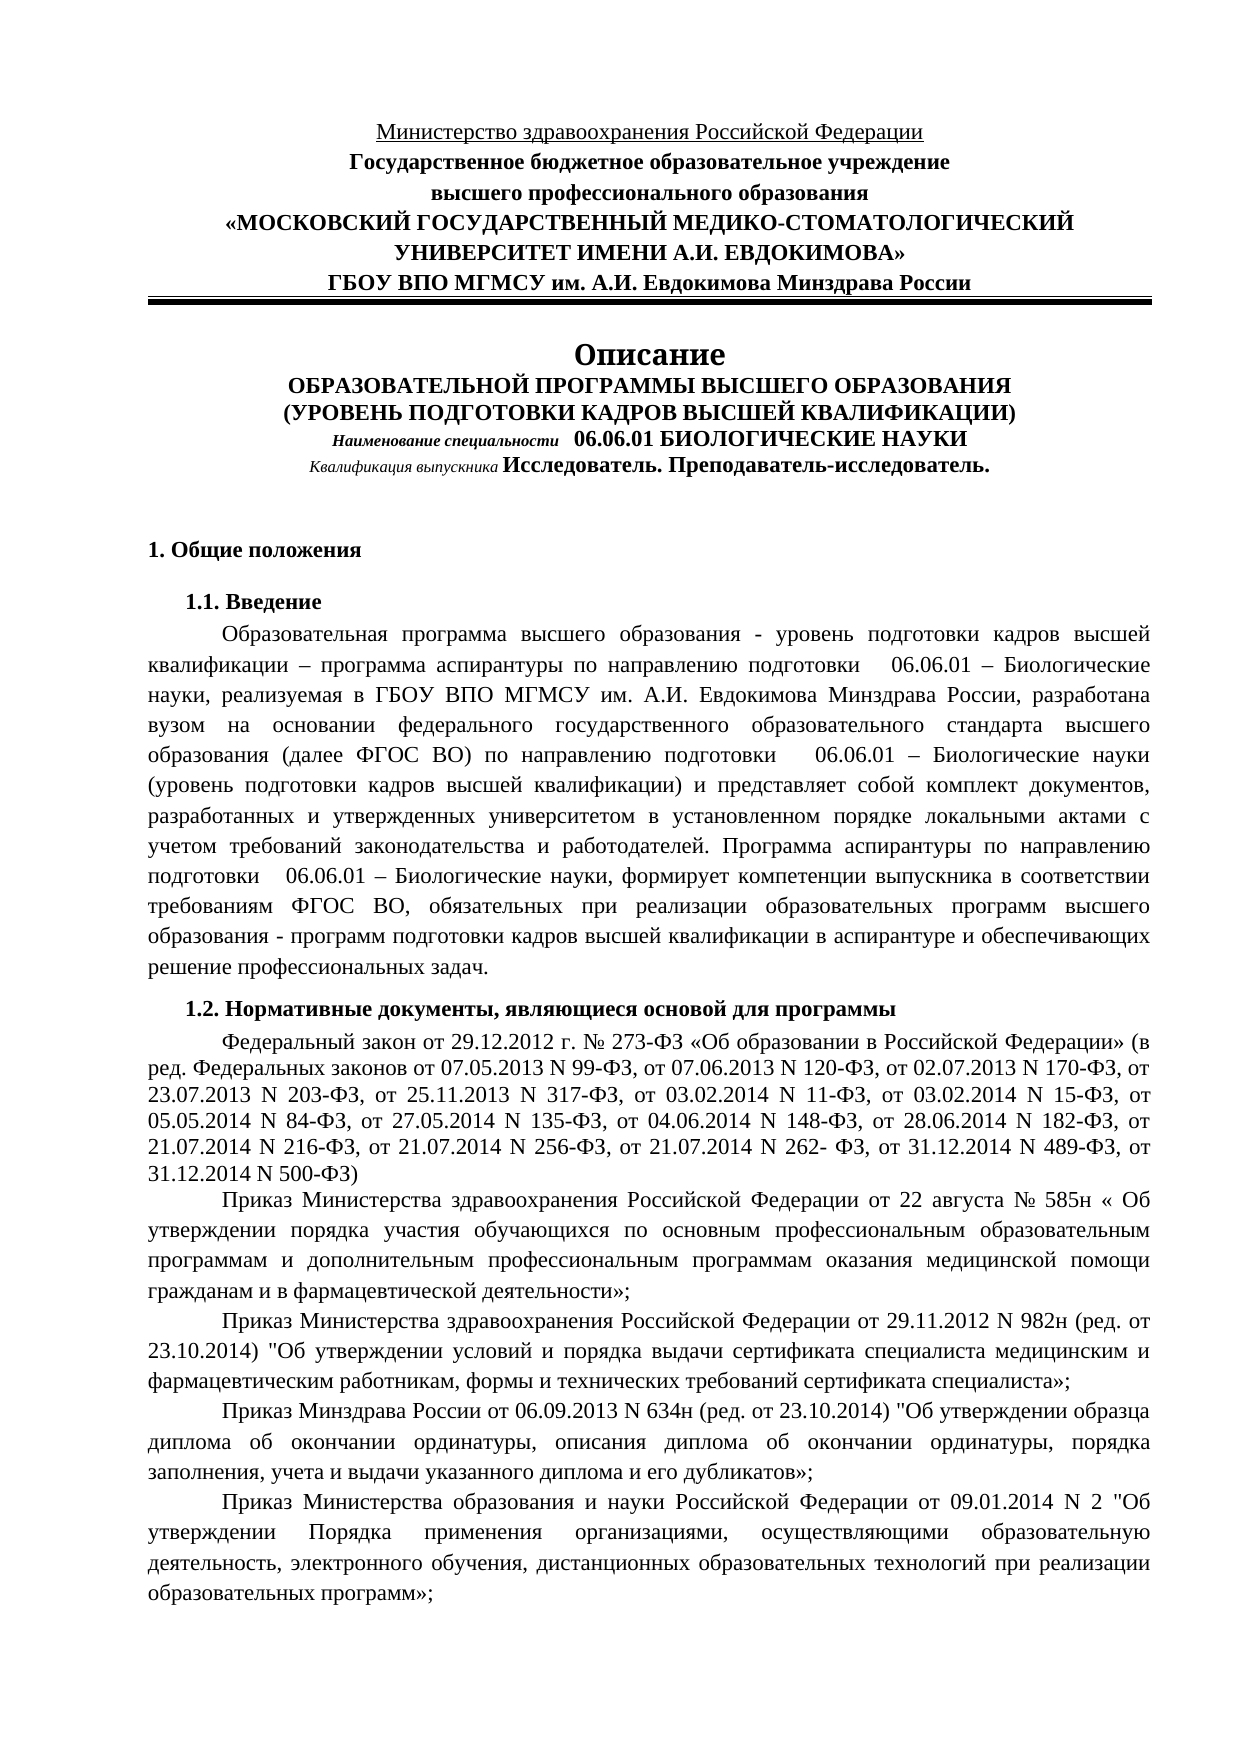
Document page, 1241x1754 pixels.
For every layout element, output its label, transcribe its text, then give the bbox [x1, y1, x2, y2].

text Министерство здравоохранения Российской Федерации [148, 118, 1152, 144]
text высшего профессионального образования [148, 178, 1152, 205]
list Приказ Минздрава России от 06.09.2013 N 634н (ред. от 23.10.2014) "Об утверждении образца диплома об окончании ординатуры, описания диплома об окончании ординатуры, порядка заполнения, учета и выдачи указанного диплома и его дубликатов»; [148, 1398, 1152, 1484]
text Нормативные документы, являющиеся основой для программы [185, 995, 1152, 1022]
text (УРОВЕНЬ ПОДГОТОВКИ КАДРОВ ВЫСШЕЙ КВАЛИФИКАЦИИ) [148, 399, 1152, 425]
text Общие положения [148, 536, 1152, 563]
subtitle Наименование специальности 06.06.01 БИОЛОГИЧЕСКИЕ НАУКИ [148, 425, 1152, 452]
list Приказ Министерства образования и науки Российской Федерации от 09.01.2014 N 2 "Об утверждении Порядка применения организациями, осуществляющими образовательную деятельность, электронного обучения, дистанционных образовательных технологий при реализации образовательных программ»; [148, 1488, 1152, 1605]
list Приказ Министерства здравоохранения Российской Федерации от 22 августа № 585н « Об утверждении порядка участия обучающихся по основным профессиональным образовательным программам и дополнительным профессиональным программам оказания медицинской помощи гражданам и в фармацевтической деятельности»; [148, 1186, 1152, 1303]
subtitle Описание [148, 339, 1152, 372]
text Квалификация выпускника Исследователь. Преподаватель-исследователь. [148, 452, 1152, 478]
text «МОСКОВСКИЙ ГОСУДАРСТВЕННЫЙ МЕДИКО-СТОМАТОЛОГИЧЕСКИЙ УНИВЕРСИТЕТ ИМЕНИ А.И. ЕВДОКИМОВА» [148, 209, 1152, 265]
text ГБОУ ВПО МГМСУ им. А.И. Евдокимова Минздрава России [148, 269, 1152, 296]
text ОБРАЗОВАТЕЛЬНОЙ ПРОГРАММЫ ВЫСШЕГО ОБРАЗОВАНИЯ [148, 372, 1152, 399]
text Государственное бюджетное образовательное учреждение [148, 148, 1152, 175]
text Введение [185, 588, 1152, 614]
list Образовательная программа высшего образования - уровень подготовки кадров высшей квалификации – программа аспирантуры по направлению подготовки 06.06.01 – Биологические науки, реализуемая в ГБОУ ВПО МГМСУ им. А.И. Евдокимова Минздрава России, разработана вузом на основании федерального государственного образовательного стандарта высшего образования (далее ФГОС ВО) по направлению подготовки 06.06.01 – Биологические науки (уровень подготовки кадров высшей квалификации) и представляет собой комплект документов, разработанных и утвержденных университетом в установленном порядке локальными актами с учетом требований законодательства и работодателей. Программа аспирантуры по направлению подготовки 06.06.01 – Биологические науки, формирует компетенции выпускника в соответствии требованиям ФГОС ВО, обязательных при реализации образовательных программ высшего образования - программ подготовки кадров высшей квалификации в аспирантуре и обеспечивающих решение профессиональных задач. [148, 620, 1152, 979]
text Федеральный закон от 29.12.2012 г. № 273-ФЗ «Об образовании в Российской Федерации» (в ред. Федеральных законов от 07.05.2013 N 99-ФЗ, от 07.06.2013 N 120-ФЗ, от 02.07.2013 N 170-ФЗ, от 23.07.2013 N 203-ФЗ, от 25.11.2013 N 317-ФЗ, от 03.02.2014 N 11-ФЗ, от 03.02.2014 N 15-ФЗ, от 05.05.2014 N 84-ФЗ, от 27.05.2014 N 135-ФЗ, от 04.06.2014 N 148-ФЗ, от 28.06.2014 N 182-ФЗ, от 21.07.2014 N 216-ФЗ, от 21.07.2014 N 256-ФЗ, от 21.07.2014 N 262- ФЗ, от 31.12.2014 N 489-ФЗ, от 31.12.2014 N 500-ФЗ) [148, 1028, 1152, 1186]
list Приказ Министерства здравоохранения Российской Федерации от 29.11.2012 N 982н (ред. от 23.10.2014) "Об утверждении условий и порядка выдачи сертификата специалиста медицинским и фармацевтическим работникам, формы и технических требований сертификата специалиста»; [148, 1307, 1152, 1394]
